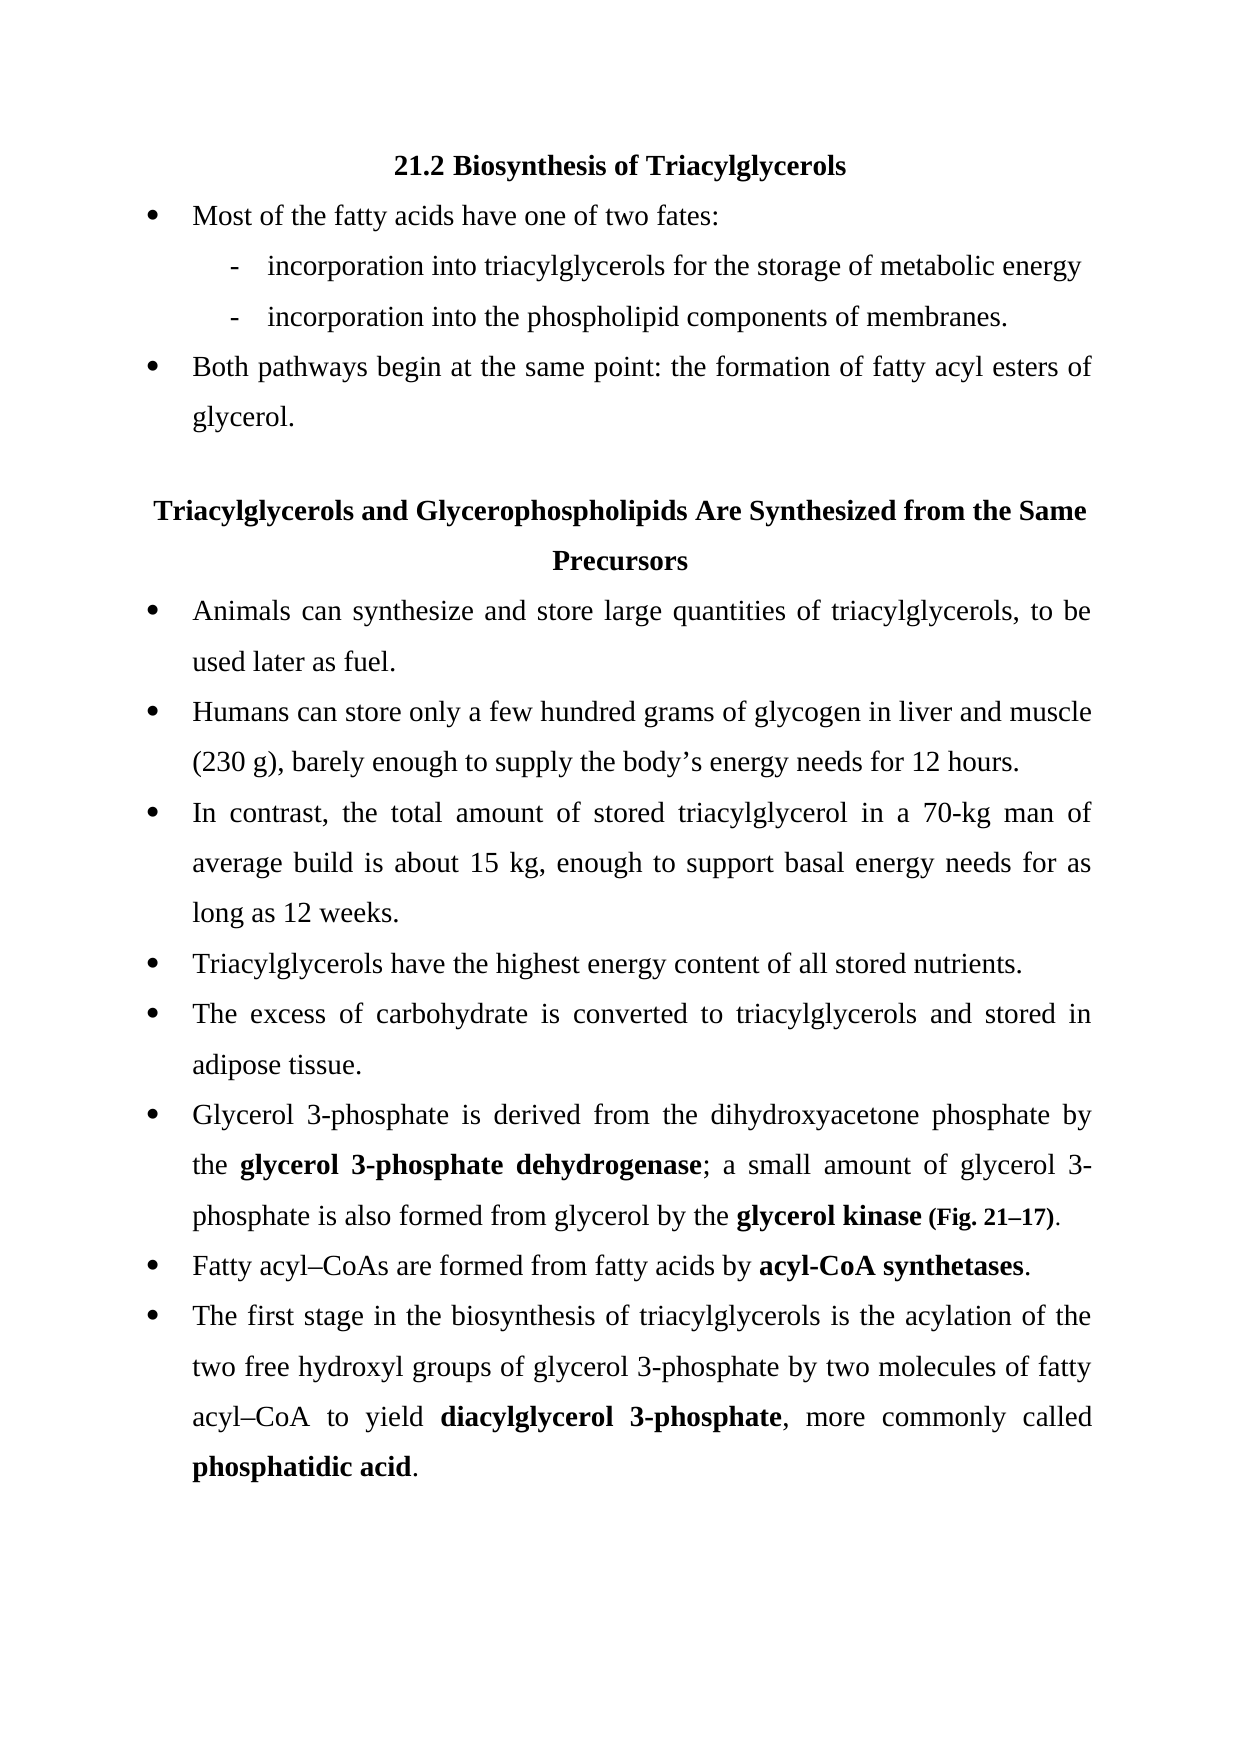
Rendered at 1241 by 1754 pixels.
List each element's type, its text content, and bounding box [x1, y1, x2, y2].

list incorporation into triacylglycerols for the storage of metabolic energy [229, 248, 1093, 282]
list Both pathways begin at the same point: the formation of fatty acyl esters of glycerol. [148, 349, 1093, 433]
list Animals can synthesize and store large quantities of triacylglycerols, to be used later as fuel. [148, 593, 1093, 677]
list Fatty acyl–CoAs are formed from fatty acids by acyl-CoA synthetases. [148, 1248, 1093, 1282]
list In contrast, the total amount of stored triacylglycerol in a 70-kg man of average build is about 15 kg, enough to support basal energy needs for as long as 12 weeks. [148, 795, 1093, 929]
list The excess of carbohydrate is converted to triacylglycerols and stored in adipose tissue. [148, 996, 1093, 1080]
list incorporation into the phospholipid components of membranes. [229, 299, 1093, 332]
list Most of the fatty acids have one of two fates: [148, 198, 1093, 232]
list Humans can store only a few hundred grams of glycogen in liver and muscle (230 g), barely enough to supply the body’s energy needs for 12 hours. [148, 694, 1093, 778]
list Triacylglycerols have the highest energy content of all stored nutrients. [148, 946, 1093, 979]
list Glycerol 3-phosphate is derived from the dihydroxyacetone phosphate by the glycerol 3-phosphate dehydrogenase; a small amount of glycerol 3-phosphate is also formed from glycerol by the glycerol kinase (Fig. 21–17). [148, 1097, 1093, 1231]
list Triacylglycerols and Glycerophospholipids Are Synthesized from the Same Precursors [148, 493, 1093, 577]
list Biosynthesis of Triacylglycerols [148, 148, 1093, 181]
list The first stage in the biosynthesis of triacylglycerols is the acylation of the two free hydroxyl groups of glycerol 3-phosphate by two molecules of fatty acyl–CoA to yield diacylglycerol 3-phosphate, more commonly called phosphatidic acid. [148, 1298, 1093, 1483]
